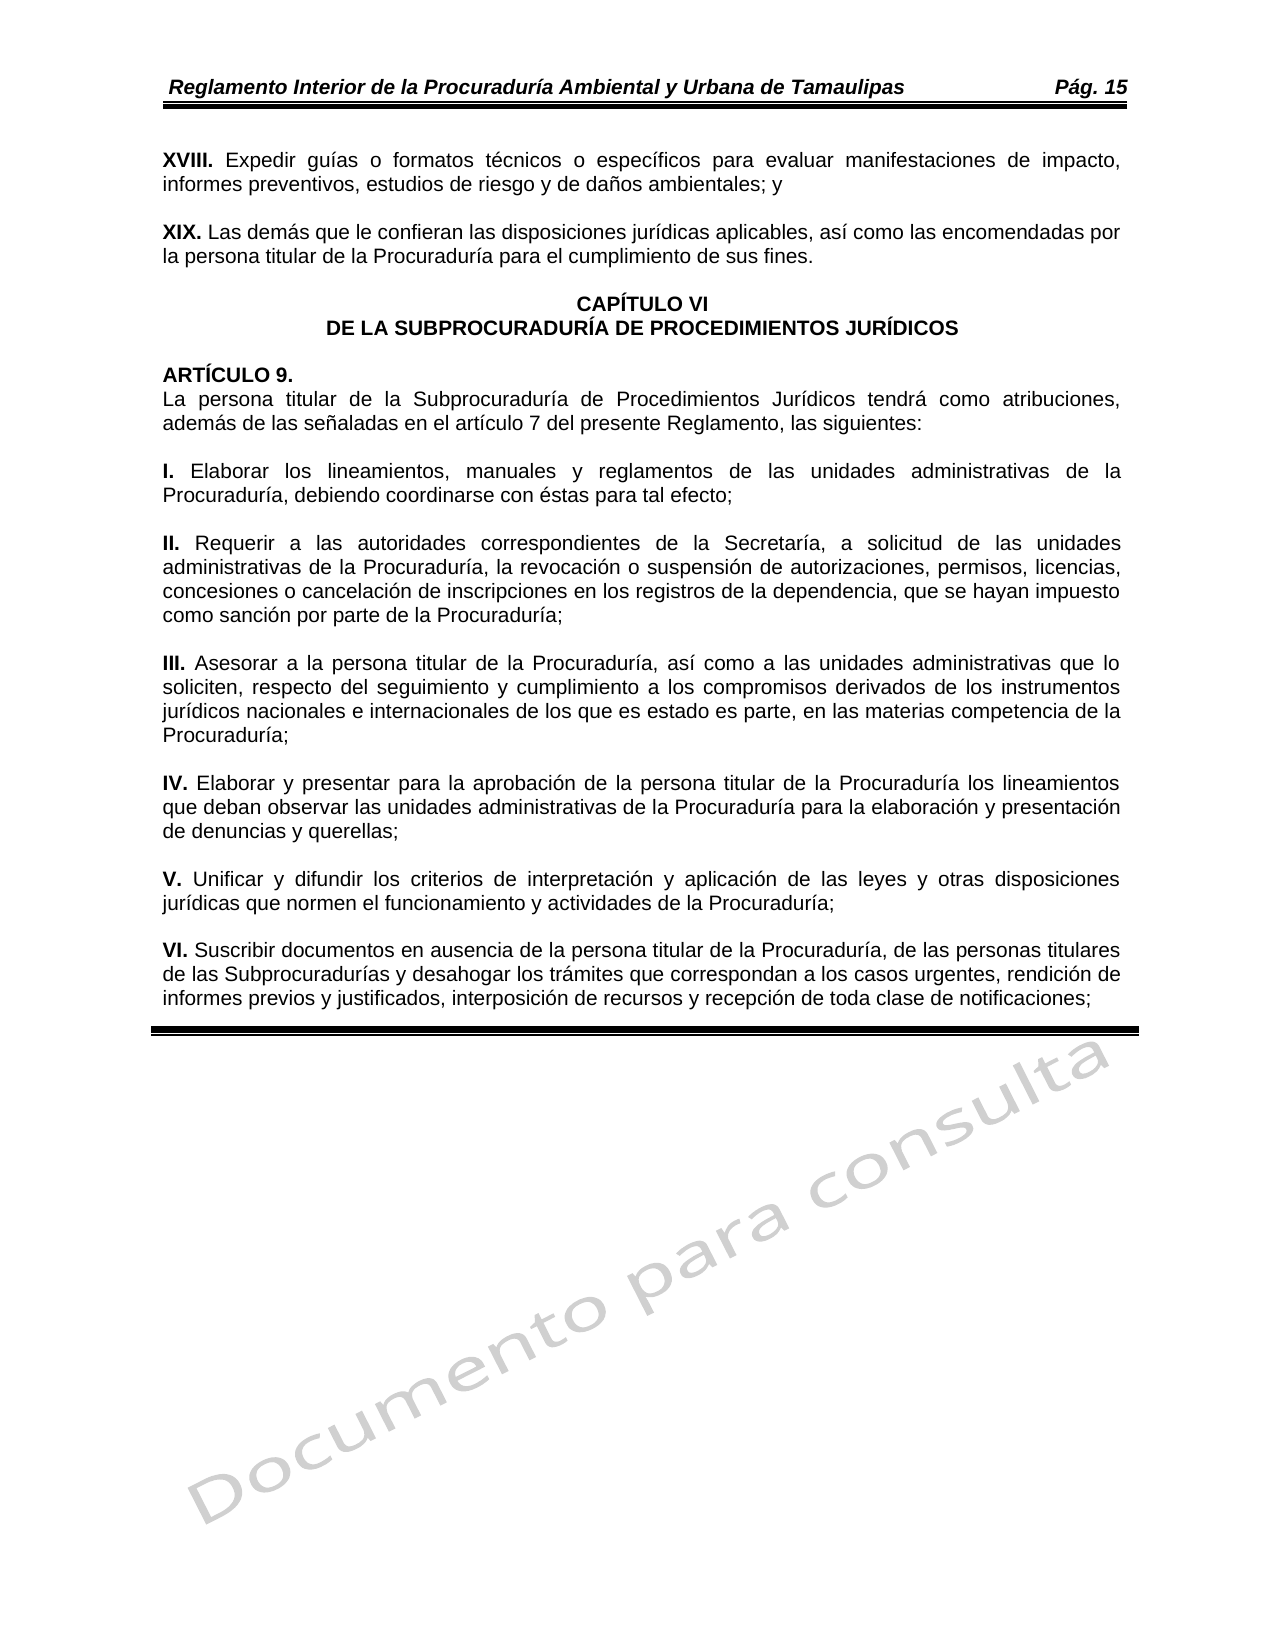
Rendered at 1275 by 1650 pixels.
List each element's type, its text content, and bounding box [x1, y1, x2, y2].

text DE LA SUBPROCURADURÍA DE PROCEDIMIENTOS JURÍDICOS [162, 315, 1122, 339]
text XVIII. Expedir guías o formatos técnicos o específicos para evaluar manifestaciones de impacto, informes preventivos, estudios de riesgo y de daños ambientales; y [162, 148, 1122, 196]
text I. Elaborar los lineamientos, manuales y reglamentos de las unidades administrativas de la Procuraduría, debiendo coordinarse con éstas para tal efecto; [162, 459, 1122, 507]
text XIX. Las demás que le confieran las disposiciones jurídicas aplicables, así como las encomendadas por la persona titular de la Procuraduría para el cumplimiento de sus fines. [162, 219, 1122, 267]
text ARTÍCULO 9. [162, 363, 1122, 387]
text IV. Elaborar y presentar para la aprobación de la persona titular de la Procuraduría los lineamientos que deban observar las unidades administrativas de la Procuraduría para la elaboración y presentación de denuncias y querellas; [162, 771, 1122, 842]
text VI. Suscribir documentos en ausencia de la persona titular de la Procuraduría, de las personas titulares de las Subprocuradurías y desahogar los trámites que correspondan a los casos urgentes, rendición de informes previos y justificados, interposición de recursos y recepción de toda clase de notificaciones; [162, 938, 1122, 1010]
text III. Asesorar a la persona titular de la Procuraduría, así como a las unidades administrativas que lo soliciten, respecto del seguimiento y cumplimiento a los compromisos derivados de los instrumentos jurídicos nacionales e internacionales de los que es estado es parte, en las materias competencia de la Procuraduría; [162, 651, 1122, 747]
text II. Requerir a las autoridades correspondientes de la Secretaría, a solicitud de las unidades administrativas de la Procuraduría, la revocación o suspensión de autorizaciones, permisos, licencias, concesiones o cancelación de inscripciones en los registros de la dependencia, que se hayan impuesto como sanción por parte de la Procuraduría; [162, 531, 1122, 627]
text V. Unificar y difundir los criterios de interpretación y aplicación de las leyes y otras disposiciones jurídicas que normen el funcionamiento y actividades de la Procuraduría; [162, 866, 1122, 914]
text La persona titular de la Subprocuraduría de Procedimientos Jurídicos tendrá como atribuciones, además de las señaladas en el artículo 7 del presente Reglamento, las siguientes: [162, 387, 1122, 435]
text CAPÍTULO VI [162, 291, 1122, 315]
